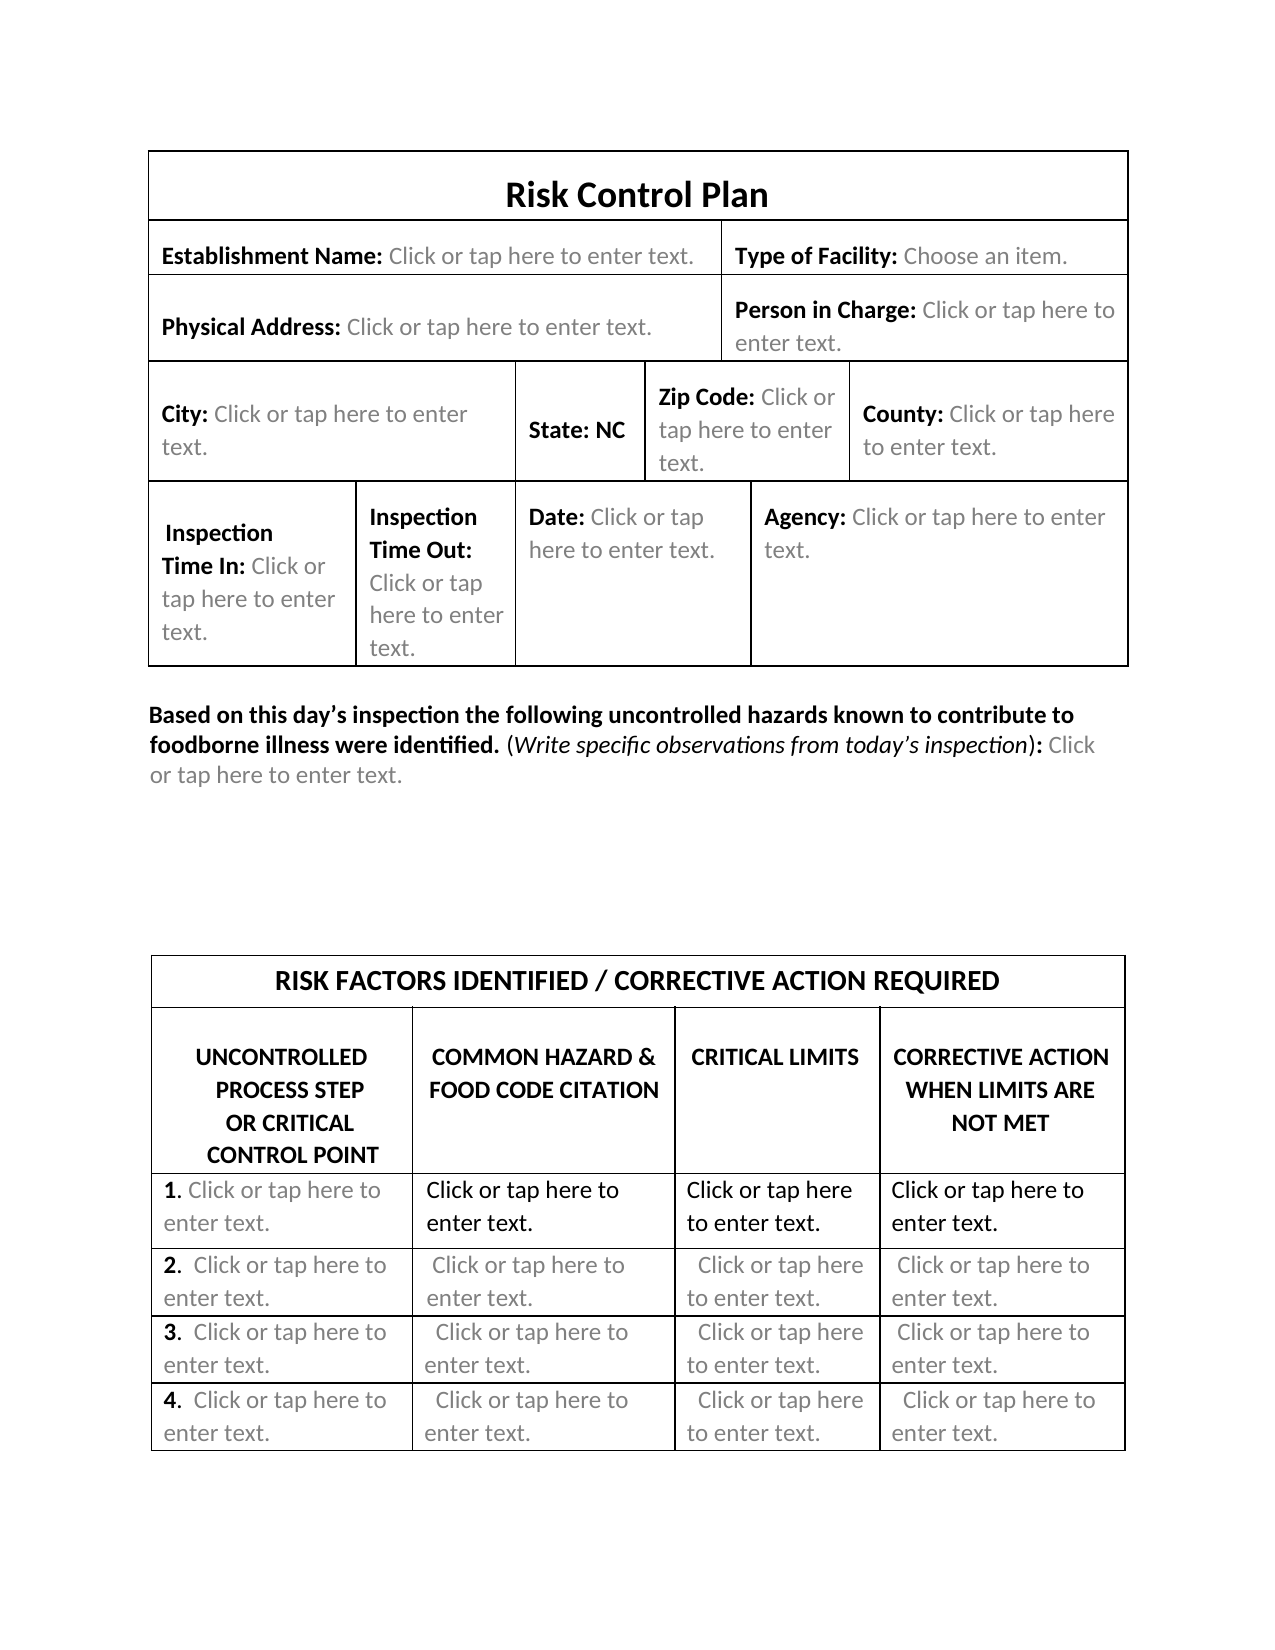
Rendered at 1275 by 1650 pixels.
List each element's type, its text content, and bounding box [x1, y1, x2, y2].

table_cell [413, 1249, 674, 1315]
table_cell [676, 1384, 879, 1449]
table_cell [676, 1249, 879, 1315]
table_cell [881, 1384, 1124, 1449]
table_cell UNCONTROLLED PROCESS STEP OR CRITICAL CONTROL POINT [152, 1008, 412, 1172]
table_cell Physical Address: [149, 275, 721, 360]
table_cell 2​. [152, 1249, 412, 1315]
table_cell Establishment Name: [149, 221, 721, 274]
table_cell Type of Facility: [722, 221, 1127, 274]
table_cell State: NC [516, 362, 644, 480]
table_cell 1​. [152, 1174, 412, 1248]
table_cell City: [149, 362, 515, 480]
table_header Risk Control Plan [149, 152, 1127, 219]
table_cell CRITICAL LIMITS [676, 1008, 879, 1172]
table_header RISK FACTORS IDENTIFIED / CORRECTIVE ACTION REQUIR​ED [152, 956, 1124, 1006]
table_cell Inspection Time In: [149, 482, 355, 665]
table_cell [676, 1317, 879, 1382]
table_cell Date: [516, 482, 750, 665]
table_cell Inspection Time Out: [357, 482, 515, 665]
table_cell 3​. [152, 1317, 412, 1382]
table_cell Agency: [752, 482, 1127, 665]
table_cell [881, 1317, 1124, 1382]
table_cell County: [850, 362, 1127, 480]
table_cell Zip Code: [646, 362, 849, 480]
table_cell CORRECTIVE ACTION WHEN LIMITS ARE NOT MET [881, 1008, 1124, 1172]
text Based on this day’s inspection the following uncontrolled hazards known to contribute to foodborne illness were identified. (Write specific observations from today’s inspection): [148, 700, 1111, 790]
table_cell Person in Charge: [722, 275, 1127, 360]
table_cell COMMON HAZARD & FOOD CODE CITATION [413, 1008, 674, 1172]
table_cell [881, 1249, 1124, 1315]
table_cell [413, 1384, 674, 1449]
table_cell [413, 1317, 674, 1382]
table_cell 4​. [152, 1384, 412, 1449]
